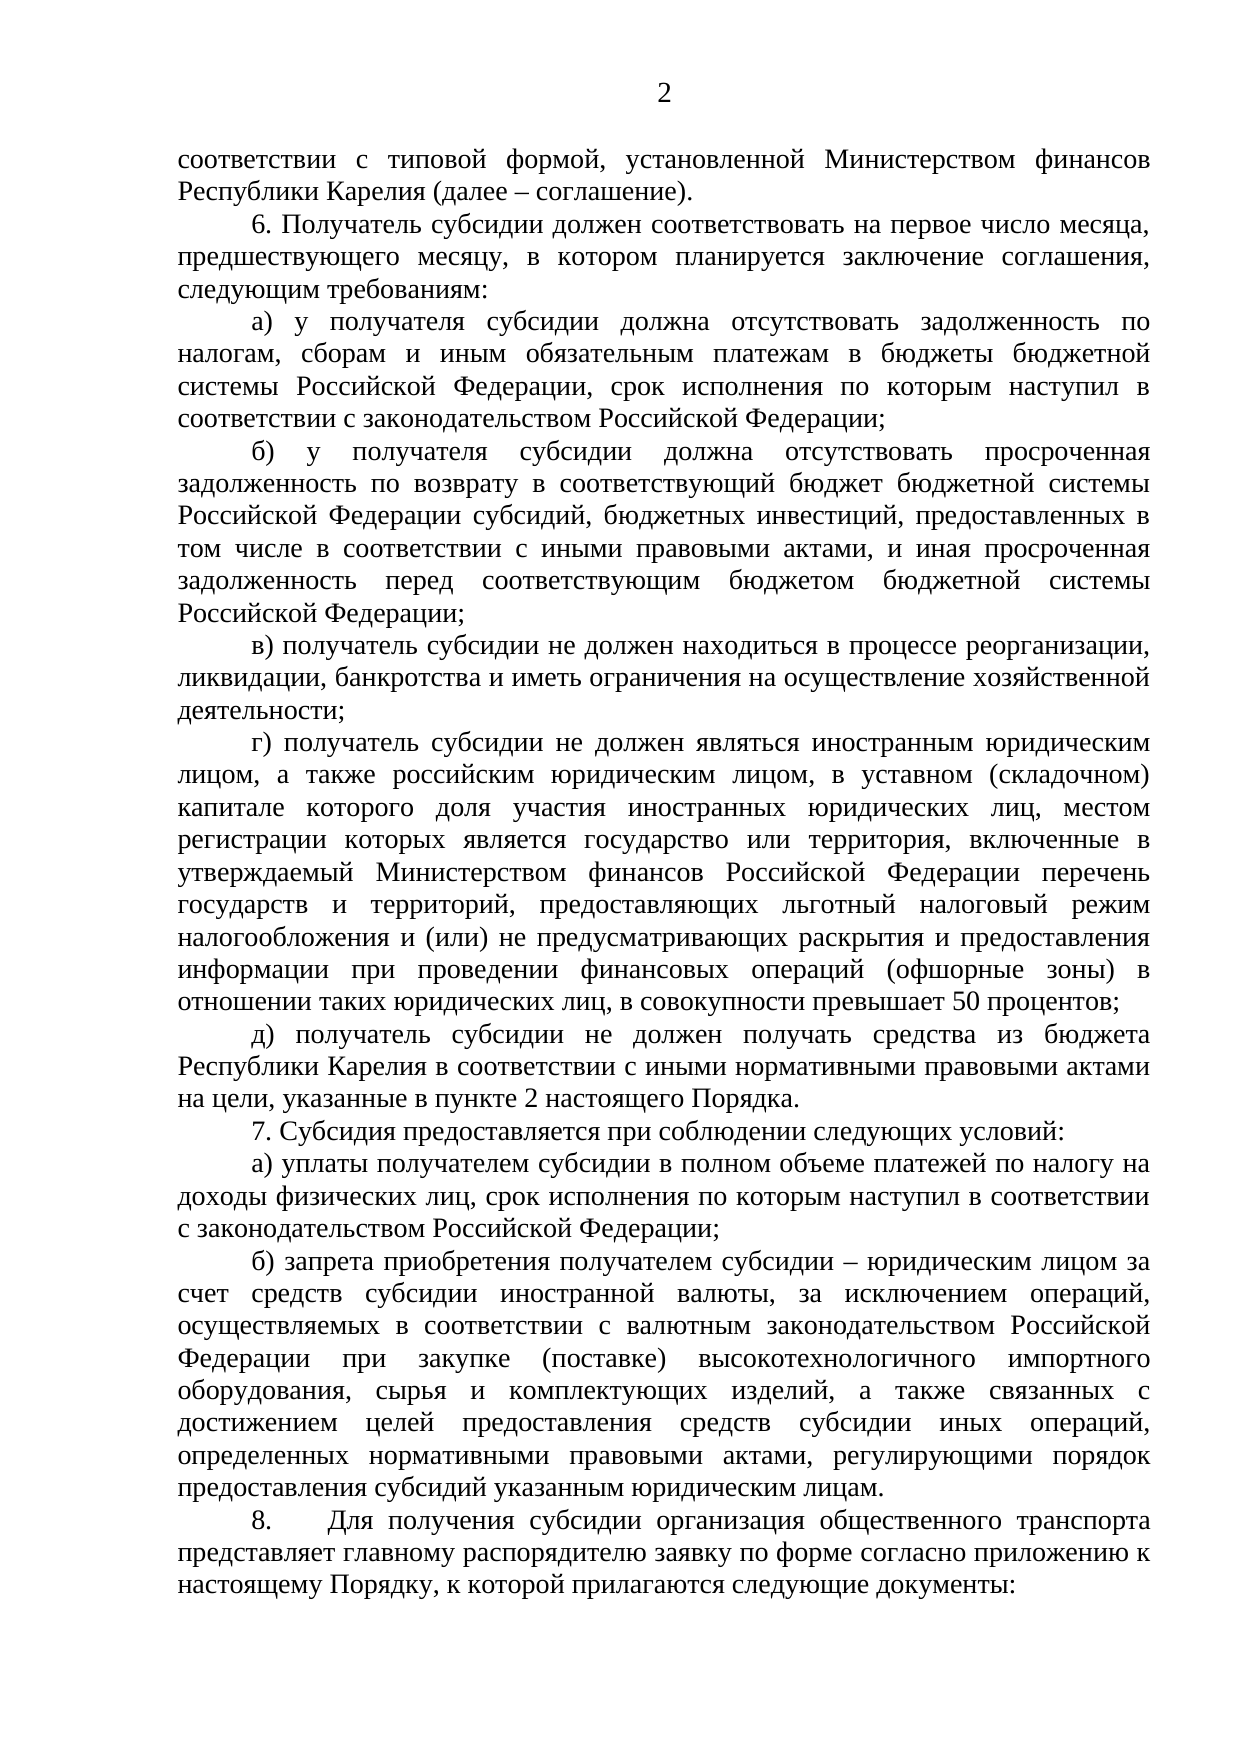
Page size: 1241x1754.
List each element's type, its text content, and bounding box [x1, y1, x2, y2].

text а) уплаты получателем субсидии в полном объеме платежей по налогу на доходы физических лиц, срок исполнения по которым наступил в соответствии с законодательством Российской Федерации; [177, 1146, 1152, 1243]
text 8. Для получения субсидии организация общественного транспорта представляет главному распорядителю заявку по форме согласно приложению к настоящему Порядку, к которой прилагаются следующие документы: [177, 1503, 1152, 1600]
text г) получатель субсидии не должен являться иностранным юридическим лицом, а также российским юридическим лицом, в уставном (складочном) капитале которого доля участия иностранных юридических лиц, местом регистрации которых является государство или территория, включенные в утверждаемый Министерством финансов Российской Федерации перечень государств и территорий, предоставляющих льготный налоговый режим налогообложения и (или) не предусматривающих раскрытия и предоставления информации при проведении финансовых операций (офшорные зоны) в отношении таких юридических лиц, в совокупности превышает 50 процентов; [177, 725, 1152, 1017]
text а) у получателя субсидии должна отсутствовать задолженность по налогам, сборам и иным обязательным платежам в бюджеты бюджетной системы Российской Федерации, срок исполнения по которым наступил в соответствии с законодательством Российской Федерации; [177, 304, 1152, 434]
text в) получатель субсидии не должен находиться в процессе реорганизации, ликвидации, банкротства и иметь ограничения на осуществление хозяйственной деятельности; [177, 628, 1152, 725]
text 7. Субсидия предоставляется при соблюдении следующих условий: [177, 1114, 1152, 1146]
text д) получатель субсидии не должен получать средства из бюджета Республики Карелия в соответствии с иными нормативными правовыми актами на цели, указанные в пункте 2 настоящего Порядка. [177, 1017, 1152, 1114]
text 6. Получатель субсидии должен соответствовать на первое число месяца, предшествующего месяцу, в котором планируется заключение соглашения, следующим требованиям: [177, 207, 1152, 304]
text б) у получателя субсидии должна отсутствовать просроченная задолженность по возврату в соответствующий бюджет бюджетной системы Российской Федерации субсидий, бюджетных инвестиций, предоставленных в том числе в соответствии с иными правовыми актами, и иная просроченная задолженность перед соответствующим бюджетом бюджетной системы Российской Федерации; [177, 434, 1152, 628]
text б) запрета приобретения получателем субсидии – юридическим лицом за счет средств субсидии иностранной валюты, за исключением операций, осуществляемых в соответствии с валютным законодательством Российской Федерации при закупке (поставке) высокотехнологичного импортного оборудования, сырья и комплектующих изделий, а также связанных с достижением целей предоставления средств субсидии иных операций, определенных нормативными правовыми актами, регулирующими порядок предоставления субсидий указанным юридическим лицам. [177, 1243, 1152, 1503]
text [177, 142, 1152, 207]
